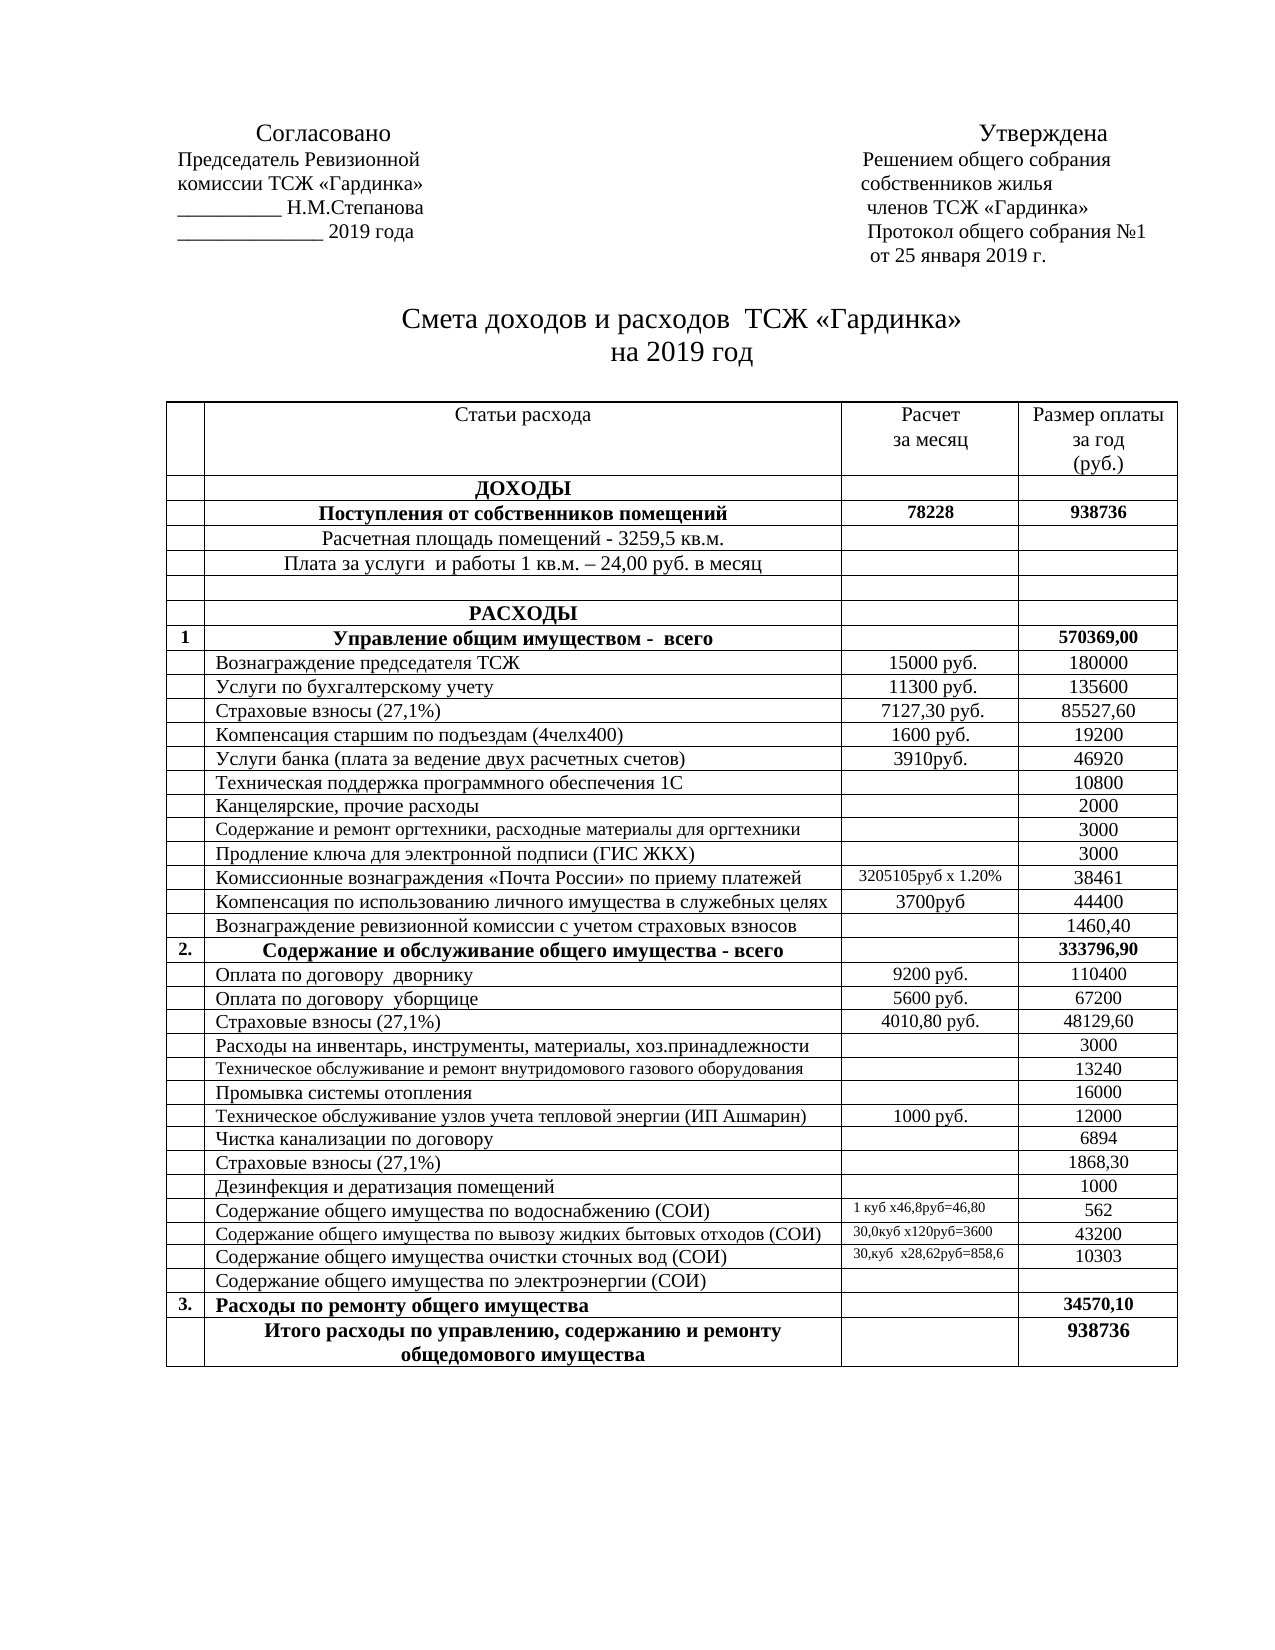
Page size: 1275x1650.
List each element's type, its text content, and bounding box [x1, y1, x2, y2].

table_header Размер оплаты за год (руб.) [1019, 403, 1177, 474]
table_cell 10800 [1019, 771, 1177, 793]
table_cell 19200 [1019, 723, 1177, 746]
table_cell [167, 866, 204, 889]
table_cell Чистка канализации по договору [205, 1127, 841, 1150]
table_cell [167, 1245, 204, 1268]
table_cell 48129,60 [1019, 1010, 1177, 1033]
table_cell [167, 1081, 204, 1103]
table_cell Услуги банка (плата за ведение двух расчетных счетов) [205, 747, 841, 769]
table_cell 78228 [842, 501, 1018, 525]
table_cell Промывка системы отопления [205, 1081, 841, 1103]
table_cell ДОХОДЫ [205, 476, 841, 500]
table_cell [842, 1318, 1018, 1366]
table_cell [842, 914, 1018, 937]
text комиссии ТСЖ «Гардинка» собственников жилья [177, 171, 1186, 195]
table_cell [842, 551, 1018, 575]
table_cell 85527,60 [1019, 699, 1177, 722]
table_cell 13240 [1019, 1058, 1177, 1080]
table_cell 1 [167, 626, 204, 650]
table_cell 10303 [1019, 1245, 1177, 1268]
table_cell [1019, 551, 1177, 575]
table_cell 1868,30 [1019, 1151, 1177, 1174]
table_cell [167, 576, 204, 600]
table_cell [167, 771, 204, 793]
table_cell Расходы на инвентарь, инструменты, материалы, хоз.принадлежности [205, 1034, 841, 1057]
table_cell [842, 842, 1018, 865]
table_cell Содержание и обслуживание общего имущества - всего [205, 938, 841, 962]
table_header Статьи расхода [205, 403, 841, 474]
table_cell Дезинфекция и дератизация помещений [205, 1175, 841, 1198]
table_cell 180000 [1019, 651, 1177, 674]
table_cell [1019, 476, 1177, 500]
table_cell 135600 [1019, 675, 1177, 698]
table_cell [167, 1318, 204, 1366]
table_cell [167, 651, 204, 674]
table_cell 333796,90 [1019, 938, 1177, 962]
table_cell Техническое обслуживание и ремонт внутридомового газового оборудования [205, 1058, 841, 1080]
table_cell 44400 [1019, 890, 1177, 913]
table_cell [167, 723, 204, 746]
table_cell 38461 [1019, 866, 1177, 889]
table_cell Оплата по договору дворнику [205, 963, 841, 986]
table_cell Расчетная площадь помещений - 3259,5 кв.м. [205, 526, 841, 550]
table_cell [1019, 526, 1177, 550]
table_cell [167, 1223, 204, 1244]
table_cell Расходы по ремонту общего имущества [205, 1293, 841, 1317]
table_cell [167, 476, 204, 500]
text Согласовано Утверждена [177, 118, 1186, 147]
table_cell 30,куб х28,62руб=858,6 [842, 1245, 1018, 1268]
table_cell 3000 [1019, 1034, 1177, 1057]
table_cell [167, 1175, 204, 1198]
table_cell [167, 1105, 204, 1126]
table_cell 1600 руб. [842, 723, 1018, 746]
table_cell [1019, 601, 1177, 625]
table_cell Компенсация по использованию личного имущества в служебных целях [205, 890, 841, 913]
table_cell 1000 руб. [842, 1105, 1018, 1126]
table_cell [167, 1034, 204, 1057]
table_cell Канцелярские, прочие расходы [205, 795, 841, 817]
table_cell Компенсация старшим по подъездам (4челх400) [205, 723, 841, 746]
table_cell [167, 1199, 204, 1222]
table_cell [842, 795, 1018, 817]
text Председатель Ревизионной Решением общего собрания [177, 147, 1186, 171]
table_cell 1 куб х46,8руб=46,80 [842, 1199, 1018, 1222]
table_cell Содержание общего имущества по водоснабжению (СОИ) [205, 1199, 841, 1222]
table_cell 9200 руб. [842, 963, 1018, 986]
table_cell [167, 963, 204, 986]
table_cell Страховые взносы (27,1%) [205, 699, 841, 722]
table_cell [842, 526, 1018, 550]
text Смета доходов и расходов ТСЖ «Гардинка» [177, 301, 1186, 334]
table_cell 46920 [1019, 747, 1177, 769]
table_cell Страховые взносы (27,1%) [205, 1151, 841, 1174]
table_cell 110400 [1019, 963, 1177, 986]
table_cell [167, 1127, 204, 1150]
table_cell Плата за услуги и работы 1 кв.м. – 24,00 руб. в месяц [205, 551, 841, 575]
table_cell [842, 1293, 1018, 1317]
table_cell [842, 1175, 1018, 1198]
table_cell [167, 551, 204, 575]
table_cell 30,0куб х120руб=3600 [842, 1223, 1018, 1244]
table_cell [167, 1010, 204, 1033]
table_cell [842, 576, 1018, 600]
table_cell Техническая поддержка программного обеспечения 1С [205, 771, 841, 793]
table_cell Содержание общего имущества очистки сточных вод (СОИ) [205, 1245, 841, 1268]
table_cell Поступления от собственников помещений [205, 501, 841, 525]
table_cell 3000 [1019, 842, 1177, 865]
table_cell [167, 1058, 204, 1080]
table_cell [167, 795, 204, 817]
table_cell [842, 1034, 1018, 1057]
table_cell [842, 938, 1018, 962]
table_cell [1019, 1269, 1177, 1292]
table_cell Содержание общего имущества по вывозу жидких бытовых отходов (СОИ) [205, 1223, 841, 1244]
table_cell Вознаграждение ревизионной комиссии с учетом страховых взносов [205, 914, 841, 937]
table_cell 2. [167, 938, 204, 962]
table_cell 3910руб. [842, 747, 1018, 769]
table_cell РАСХОДЫ [205, 601, 841, 625]
table_cell 11300 руб. [842, 675, 1018, 698]
table_cell [167, 747, 204, 769]
text __________ Н.М.Степанова членов ТСЖ «Гардинка» [177, 195, 1186, 219]
table_cell 4010,80 руб. [842, 1010, 1018, 1033]
table_cell Оплата по договору уборщице [205, 987, 841, 1009]
table_cell [842, 1081, 1018, 1103]
text от 25 января 2019 г. [177, 243, 1186, 267]
table_cell [167, 842, 204, 865]
table_cell 1000 [1019, 1175, 1177, 1198]
text ______________ 2019 года Протокол общего собрания №1 [177, 219, 1186, 243]
table_cell [842, 1127, 1018, 1150]
table_cell [167, 914, 204, 937]
table_cell [167, 890, 204, 913]
table_cell [842, 476, 1018, 500]
table_cell [842, 1151, 1018, 1174]
table_cell Продление ключа для электронной подписи (ГИС ЖКХ) [205, 842, 841, 865]
table_cell [842, 771, 1018, 793]
table_cell 6894 [1019, 1127, 1177, 1150]
table_cell [167, 1151, 204, 1174]
table_cell [842, 601, 1018, 625]
table_cell 1460,40 [1019, 914, 1177, 937]
table_cell [842, 1058, 1018, 1080]
table_cell [167, 1269, 204, 1292]
table_cell [842, 818, 1018, 841]
table_cell 5600 руб. [842, 987, 1018, 1009]
table_cell 570369,00 [1019, 626, 1177, 650]
table_cell 43200 [1019, 1223, 1177, 1244]
table_cell 34570,10 [1019, 1293, 1177, 1317]
table_cell Содержание общего имущества по электроэнергии (СОИ) [205, 1269, 841, 1292]
table_cell [167, 526, 204, 550]
table_header [167, 403, 204, 474]
table_cell 3. [167, 1293, 204, 1317]
table_cell [205, 576, 841, 600]
table_cell 938736 [1019, 1318, 1177, 1366]
table_cell [1019, 576, 1177, 600]
table_cell [167, 818, 204, 841]
table_cell 2000 [1019, 795, 1177, 817]
table_cell Вознаграждение председателя ТСЖ [205, 651, 841, 674]
text на 2019 год [177, 334, 1186, 368]
table_cell Техническое обслуживание узлов учета тепловой энергии (ИП Ашмарин) [205, 1105, 841, 1126]
table_cell 15000 руб. [842, 651, 1018, 674]
table_cell Управление общим имуществом - всего [205, 626, 841, 650]
table_cell [842, 626, 1018, 650]
table_cell [167, 501, 204, 525]
table_cell Страховые взносы (27,1%) [205, 1010, 841, 1033]
table_cell 12000 [1019, 1105, 1177, 1126]
table_cell 562 [1019, 1199, 1177, 1222]
table_cell 67200 [1019, 987, 1177, 1009]
table_cell 16000 [1019, 1081, 1177, 1103]
table_header Расчет за месяц [842, 403, 1018, 474]
table_cell 3700руб [842, 890, 1018, 913]
table_cell Комиссионные вознаграждения «Почта России» по приему платежей [205, 866, 841, 889]
table_cell 7127,30 руб. [842, 699, 1018, 722]
table_cell [167, 675, 204, 698]
table_cell [167, 987, 204, 1009]
table_cell Услуги по бухгалтерскому учету [205, 675, 841, 698]
table_cell [167, 699, 204, 722]
table_cell [842, 1269, 1018, 1292]
table_cell Итого расходы по управлению, содержанию и ремонту общедомового имущества [205, 1318, 841, 1366]
table_cell 3205105руб х 1.20% [842, 866, 1018, 889]
table_cell [167, 601, 204, 625]
table_cell 938736 [1019, 501, 1177, 525]
table_cell Содержание и ремонт оргтехники, расходные материалы для оргтехники [205, 818, 841, 841]
table_cell 3000 [1019, 818, 1177, 841]
